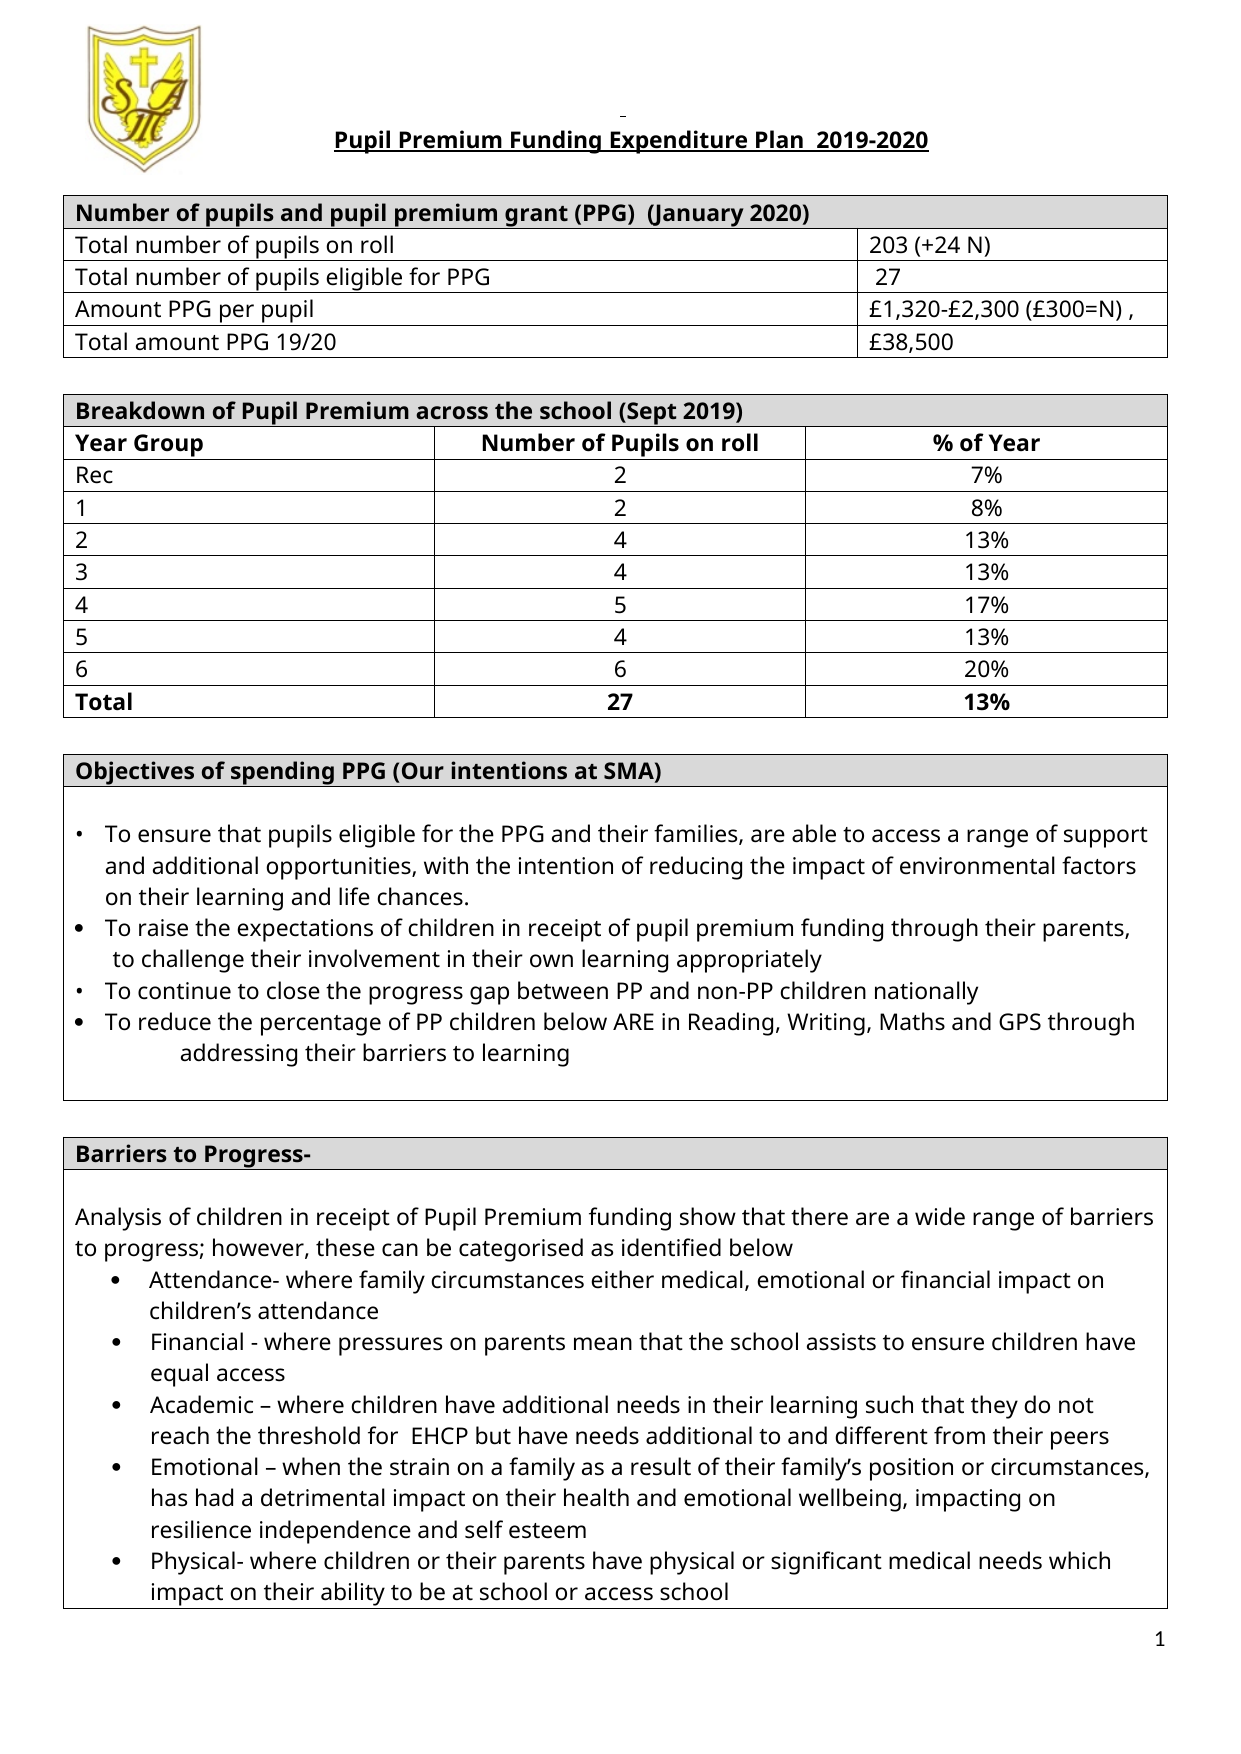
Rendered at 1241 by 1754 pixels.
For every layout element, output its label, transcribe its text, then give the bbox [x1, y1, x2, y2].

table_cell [64, 1170, 1167, 1607]
table_cell Total [64, 686, 434, 717]
table_cell 27 [858, 261, 1167, 292]
table_cell 4 [435, 556, 805, 588]
table_cell Year Group [64, 427, 434, 458]
table_cell 20% [806, 653, 1167, 684]
table_cell £1,320-£2,300 (£300=N) , [858, 293, 1167, 324]
table_cell 13% [806, 621, 1167, 652]
table_cell 5 [435, 589, 805, 620]
table_cell 3 [64, 556, 434, 588]
table_cell 4 [435, 524, 805, 555]
table_cell 8% [806, 492, 1167, 523]
picture [84, 155, 206, 175]
table_cell Number of Pupils on roll [435, 427, 805, 458]
table_cell 4 [435, 621, 805, 652]
table_cell 13% [806, 686, 1167, 717]
picture [84, 24, 206, 123]
table_cell 4 [64, 589, 434, 620]
text Pupil Premium Funding Expenditure Plan 2019-2020 [75, 123, 1165, 155]
table_cell 2 [64, 524, 434, 555]
table_header Objectives of spending PPG (Our intentions at SMA) [64, 755, 1167, 786]
table_header Barriers to Progress- [64, 1138, 1167, 1169]
table_cell £38,500 [858, 326, 1167, 357]
table_header Number of pupils and pupil premium grant (PPG) (January 2020) [64, 196, 1167, 228]
table_cell 13% [806, 524, 1167, 555]
table_cell 5 [64, 621, 434, 652]
table_cell 6 [435, 653, 805, 684]
table_cell 27 [435, 686, 805, 717]
table_cell 1 [64, 492, 434, 523]
table_cell 7% [806, 460, 1167, 491]
table_cell 6 [64, 653, 434, 684]
table_cell % of Year [806, 427, 1167, 458]
table_cell 13% [806, 556, 1167, 588]
table_cell Amount PPG per pupil [64, 293, 857, 324]
table_cell 2 [435, 492, 805, 523]
table_cell 2 [435, 460, 805, 491]
table_cell • To ensure that pupils eligible for the PPG and their families, are able to access a range of support and additional opportunities, with the intention of reducing the impact of environmental factors on their learning and life chances. To raise the expectations of children in receipt of pupil premium funding through their parents, to challenge their involvement in their own learning appropriately • To continue to close the progress gap between PP and non-PP children nationally To reduce the percentage of PP children below ARE in Reading, Writing, Maths and GPS through addressing their barriers to learning [64, 787, 1167, 1099]
table_header Breakdown of Pupil Premium across the school (Sept 2019) [64, 395, 1167, 426]
table_cell 17% [806, 589, 1167, 620]
table_cell Total number of pupils eligible for PPG [64, 261, 857, 292]
table_cell Total amount PPG 19/20 [64, 326, 857, 357]
table_cell Rec [64, 460, 434, 491]
table_cell 203 (+24 N) [858, 229, 1167, 260]
table_cell Total number of pupils on roll [64, 229, 857, 260]
